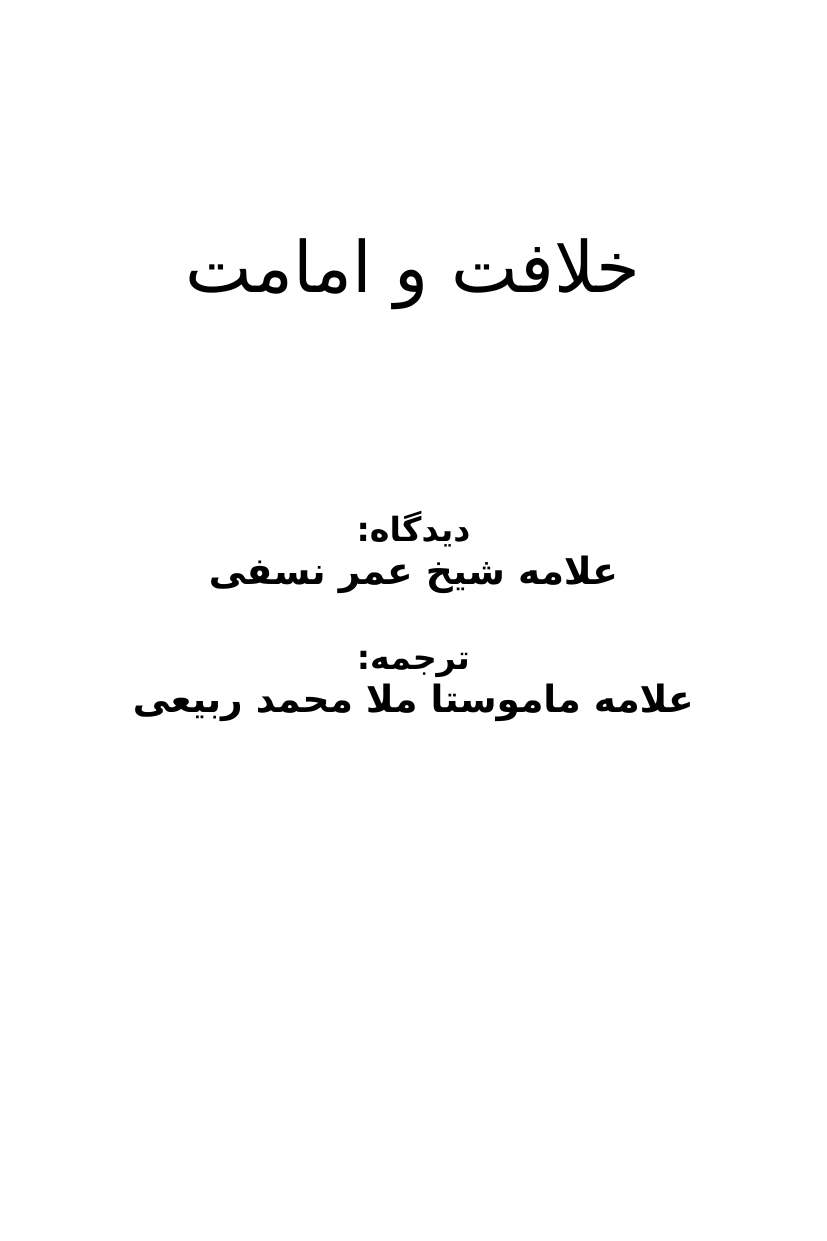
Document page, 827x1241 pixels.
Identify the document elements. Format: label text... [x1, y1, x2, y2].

text ترجمه: [89, 638, 738, 677]
text علامه شیخ عمر نسفی [89, 549, 738, 593]
text علامه ماموستا ملا محمد ربیعی [89, 677, 738, 721]
text خلافت و امامت [89, 227, 738, 309]
text دیدگاه: [89, 511, 738, 549]
